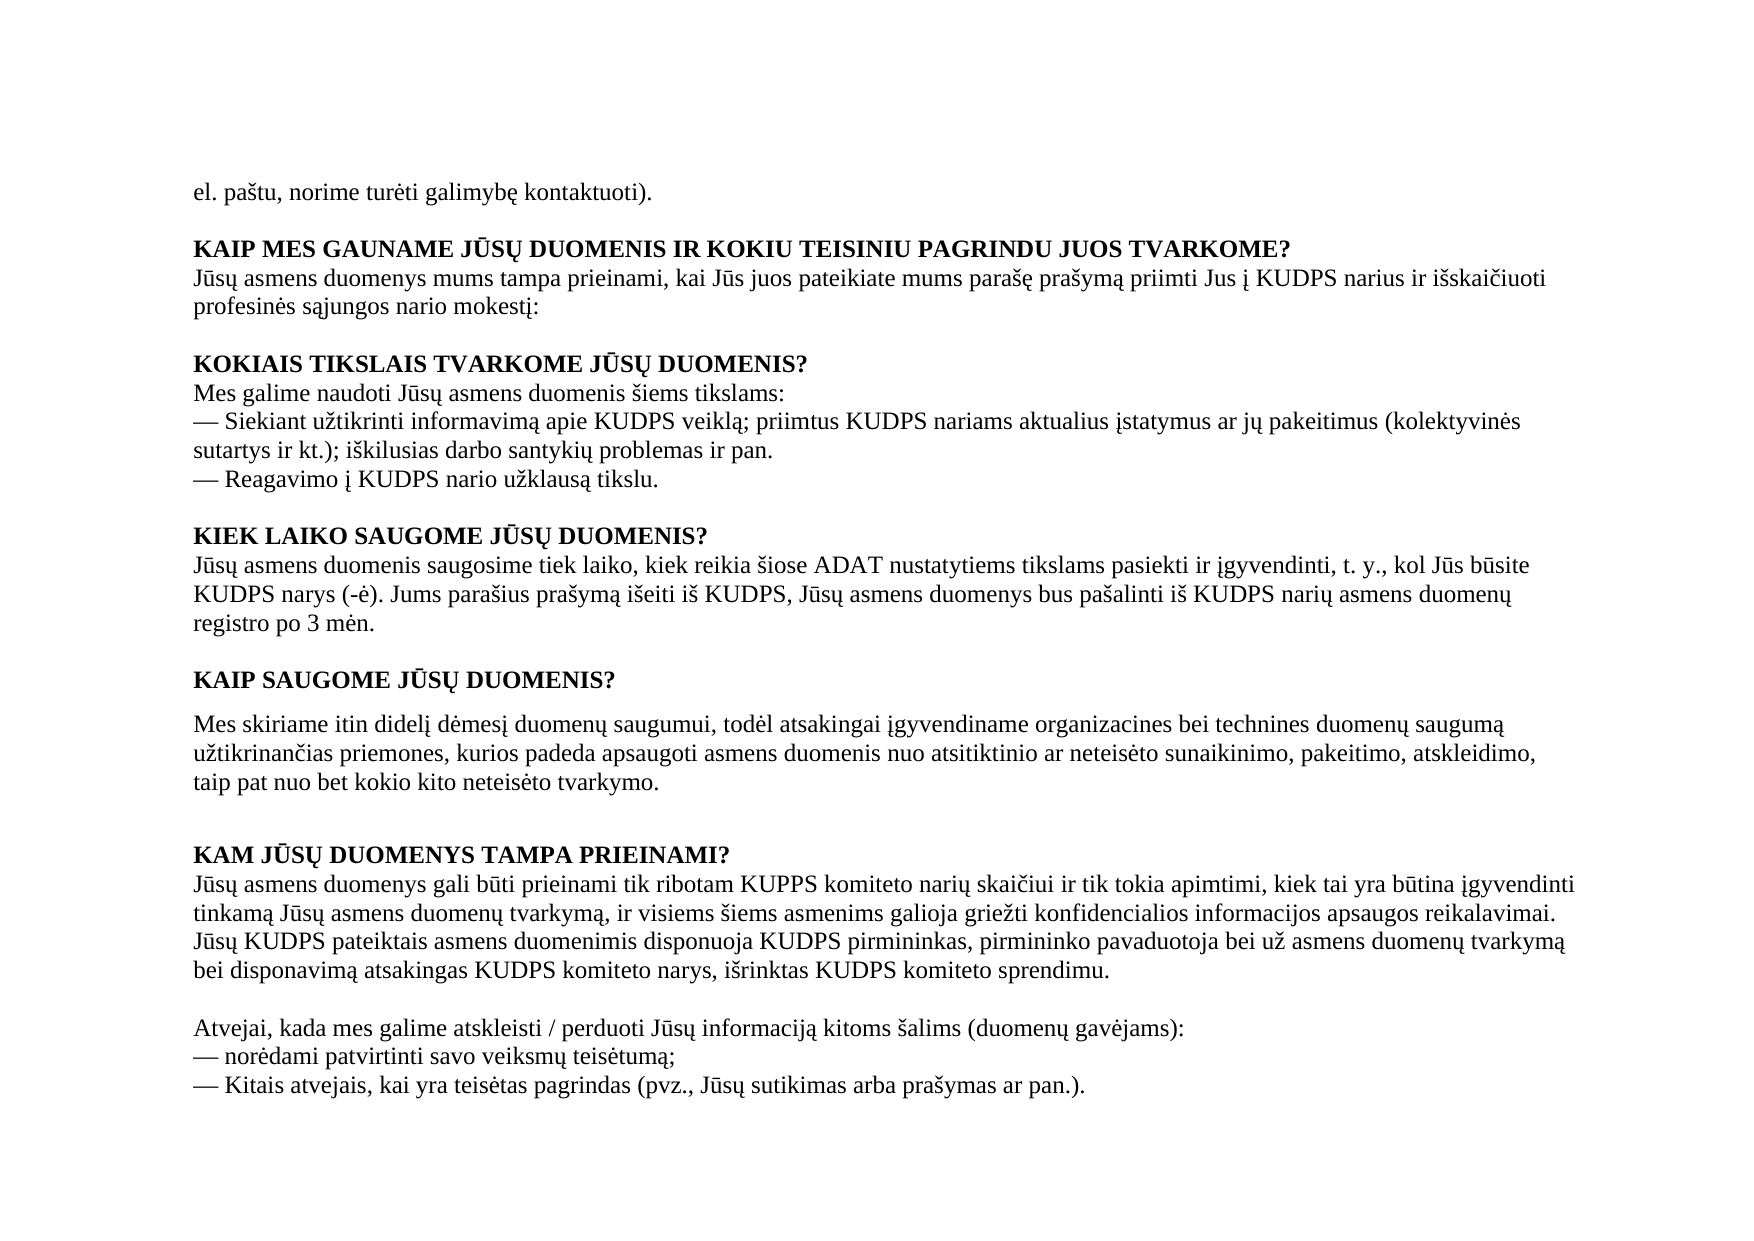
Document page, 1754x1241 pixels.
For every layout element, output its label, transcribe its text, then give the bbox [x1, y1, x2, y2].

text Jūsų asmens duomenys mums tampa prieinami, kai Jūs juos pateikiate mums parašę prašymą priimti Jus į KUDPS narius ir išskaičiuoti profesinės sąjungos nario mokestį: [193, 263, 1577, 349]
text Atvejai, kada mes galime atskleisti / perduoti Jūsų informaciją kitoms šalims (duomenų gavėjams): [118, 1013, 1577, 1041]
text Mes skiriame itin didelį dėmesį duomenų saugumui, todėl atsakingai įgyvendiname organizacines bei technines duomenų saugumą užtikrinančias priemones, kurios padeda apsaugoti asmens duomenis nuo atsitiktinio ar neteisėto sunaikinimo, pakeitimo, atskleidimo, taip pat nuo bet kokio kito neteisėto tvarkymo. [193, 709, 1577, 796]
text — Kitais atvejais, kai yra teisėtas pagrindas (pvz., Jūsų sutikimas arba prašymas ar pan.). [118, 1070, 1577, 1099]
text Mes galime naudoti Jūsų asmens duomenis šiems tikslams: — Siekiant užtikrinti informavimą apie KUDPS veiklą; priimtus KUDPS nariams aktualius įstatymus ar jų pakeitimus (kolektyvinės sutartys ir kt.); iškilusias darbo santykių problemas ir pan. — Reagavimo į KUDPS nario užklausą tikslu. [193, 378, 1577, 521]
text KAIP MES GAUNAME JŪSŲ DUOMENIS IR KOKIU TEISINIU PAGRINDU JUOS TVARKOME? [118, 234, 1577, 263]
text KOKIAIS TIKSLAIS TVARKOME JŪSŲ DUOMENIS? [118, 349, 1577, 378]
text KAIP SAUGOME JŪSŲ DUOMENIS? [118, 665, 1577, 694]
text KAM JŪSŲ DUOMENYS TAMPA PRIEINAMI? [118, 840, 1577, 869]
text Jūsų asmens duomenis saugosime tiek laiko, kiek reikia šiose ADAT nustatytiems tikslams pasiekti ir įgyvendinti, t. y., kol Jūs būsite KUDPS narys (-ė). Jums parašius prašymą išeiti iš KUDPS, Jūsų asmens duomenys bus pašalinti iš KUDPS narių asmens duomenų registro po 3 mėn. [193, 550, 1577, 636]
text KIEK LAIKO SAUGOME JŪSŲ DUOMENIS? [118, 521, 1577, 550]
text Jūsų asmens duomenys gali būti prieinami tik ribotam KUPPS komiteto narių skaičiui ir tik tokia apimtimi, kiek tai yra būtina įgyvendinti tinkamą Jūsų asmens duomenų tvarkymą, ir visiems šiems asmenims galioja griežti konfidencialios informacijos apsaugos reikalavimai. Jūsų KUDPS pateiktais asmens duomenimis disponuoja KUDPS pirmininkas, pirmininko pavaduotoja bei už asmens duomenų tvarkymą bei disponavimą atsakingas KUDPS komiteto narys, išrinktas KUDPS komiteto sprendimu. [193, 869, 1577, 1013]
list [193, 177, 1577, 234]
text — norėdami patvirtinti savo veiksmų teisėtumą; [118, 1041, 1577, 1070]
